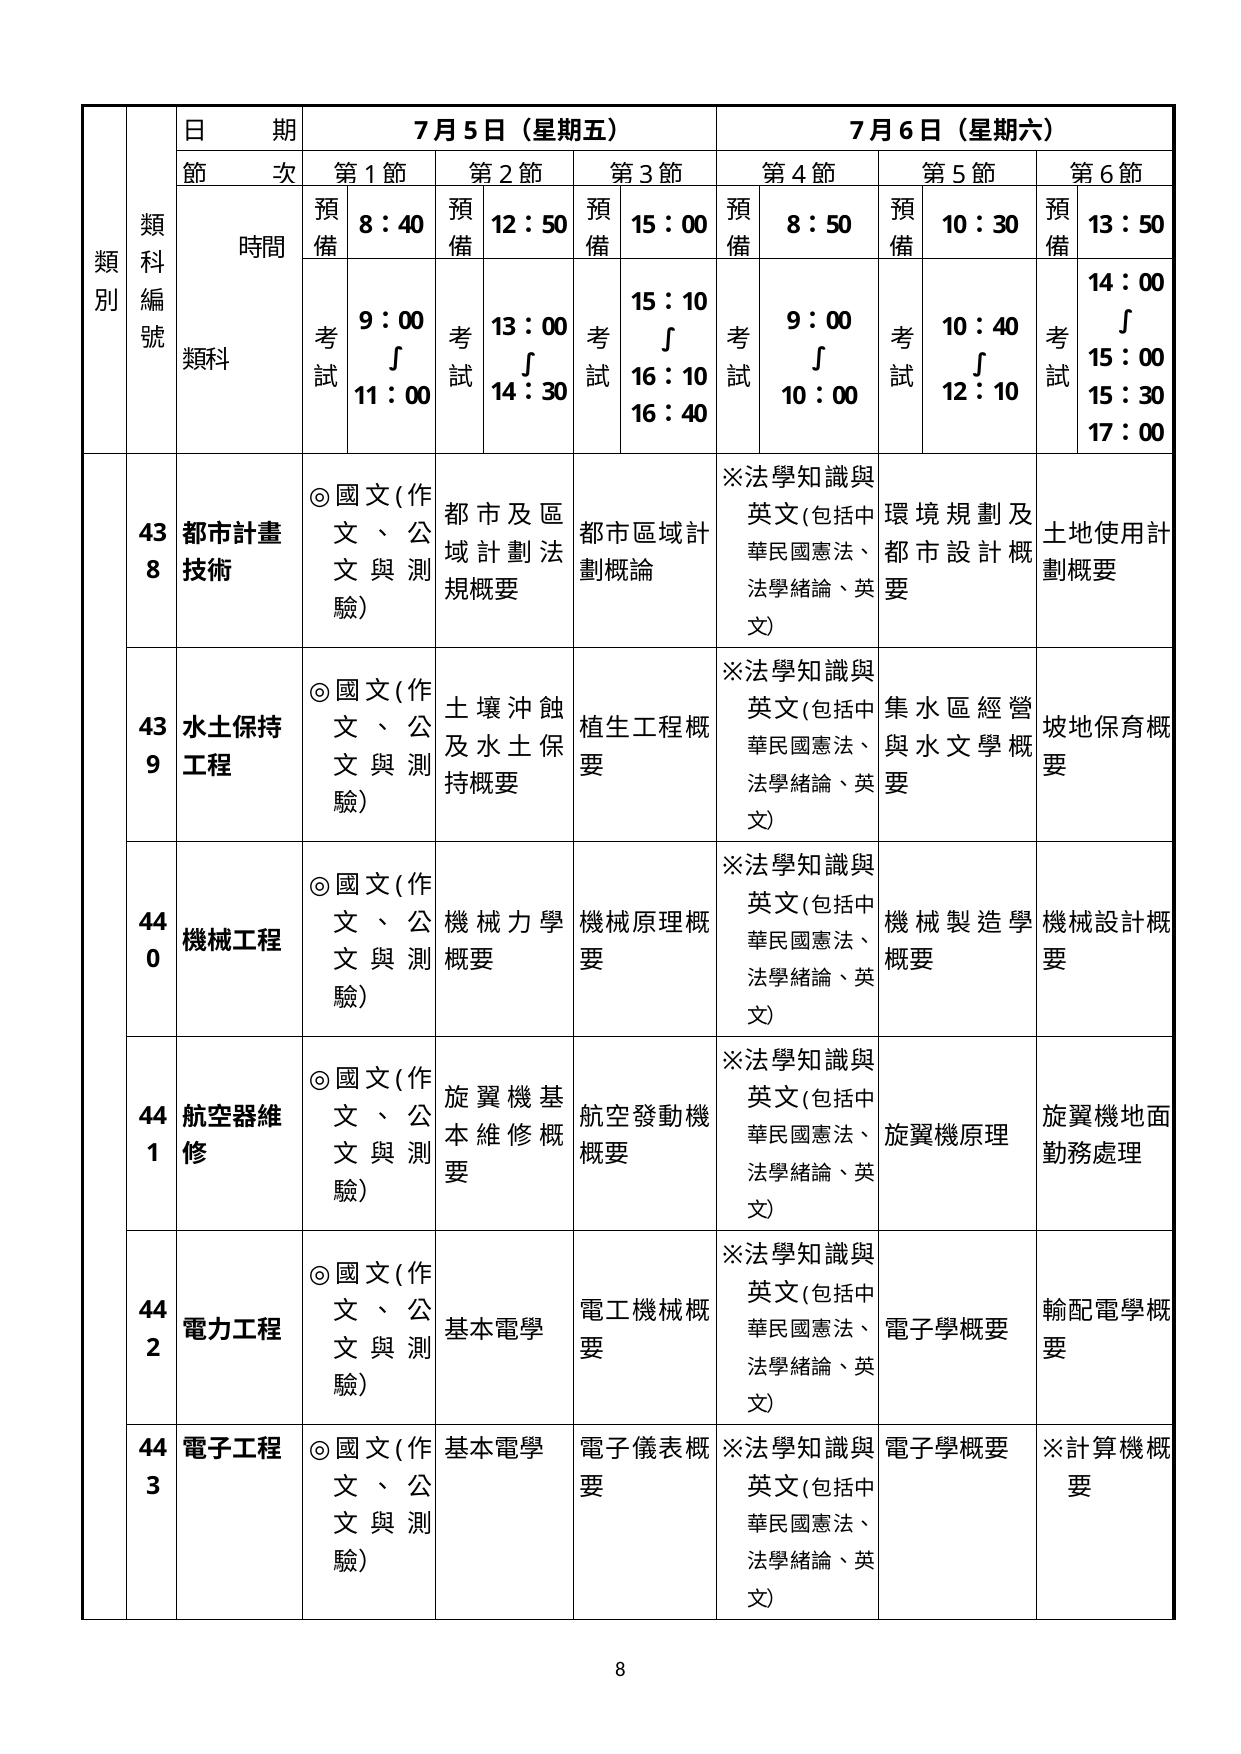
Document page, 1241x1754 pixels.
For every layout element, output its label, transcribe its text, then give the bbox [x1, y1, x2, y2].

table_cell 預備 [879, 186, 922, 258]
table_cell 坡地保育概要 [1037, 648, 1172, 841]
table_cell ◎國文(作文、公文與測驗） [303, 842, 435, 1036]
table_cell 8：40 [348, 186, 435, 258]
table_cell 14：00 ∫ 15：00 15：30 17：00 [1078, 259, 1172, 452]
table_cell 預備 [717, 186, 759, 258]
table_cell ◎國文(作文、公文與測驗） [303, 454, 435, 647]
table_cell 第6節 [1037, 151, 1172, 185]
table_cell ※法學知識與英文(包括中華民國憲法、法學緒論、英文） [717, 1037, 878, 1230]
table_cell 時間 類科 [177, 186, 302, 452]
table_header 類科編號 [127, 107, 176, 452]
table_cell ※法學知識與英文(包括中華民國憲法、法學緒論、英文） [717, 648, 878, 841]
table_cell 土地使用計劃概要 [1037, 454, 1172, 647]
table_cell 考試 [717, 259, 759, 452]
table_cell 13：50 [1078, 186, 1172, 258]
table_cell 第5節 [879, 151, 1036, 185]
table_cell 第4節 [717, 151, 878, 185]
table_cell 土壤沖蝕及水土保持概要 [436, 648, 573, 841]
table_cell 預備 [574, 186, 620, 258]
table_cell 機械原理概要 [574, 842, 716, 1036]
table_cell 機械設計概要 [1037, 842, 1172, 1036]
table_cell 都市計畫技術 [177, 454, 302, 647]
table_header 7月6日（星期六） [717, 107, 1172, 150]
table_cell 15：10 ∫ 16：10 16：40 [621, 259, 716, 452]
table_cell 443 [127, 1425, 176, 1619]
table_cell 都市及區域計劃法規概要 [436, 454, 573, 647]
table_cell 航空發動機概要 [574, 1037, 716, 1230]
table_cell 預備 [1037, 186, 1077, 258]
table_cell 考試 [303, 259, 347, 452]
table_cell ※法學知識與英文(包括中華民國憲法、法學緒論、英文） [717, 842, 878, 1036]
table_cell 考試 [879, 259, 922, 452]
table_cell 電子學概要 [879, 1425, 1036, 1619]
table_cell 水土保持工程 [177, 648, 302, 841]
table_cell 考試 [574, 259, 620, 452]
table_cell 12：50 [484, 186, 573, 258]
table_cell 輸配電學概要 [1037, 1231, 1172, 1424]
table_cell ※法學知識與英文(包括中華民國憲法、法學緒論、英文） [717, 1425, 878, 1619]
table_cell 第2節 [436, 151, 573, 185]
table_cell 440 [127, 842, 176, 1036]
table_cell 旋翼機地面勤務處理 [1037, 1037, 1172, 1230]
table_cell 9：00 ∫ 11：00 [348, 259, 435, 452]
table_cell 航空器維修 [177, 1037, 302, 1230]
table_cell 8：50 [760, 186, 878, 258]
table_cell 電子學概要 [879, 1231, 1036, 1424]
table_cell ◎國文(作文、公文與測驗） [303, 648, 435, 841]
table_cell 電子儀表概要 [574, 1425, 716, 1619]
table_cell 機械工程 [177, 842, 302, 1036]
table_cell 集水區經營與水文學概要 [879, 648, 1036, 841]
table_cell 441 [127, 1037, 176, 1230]
table_cell 旋翼機原理 [879, 1037, 1036, 1230]
table_cell 439 [127, 648, 176, 841]
table_cell 預備 [436, 186, 483, 258]
table_header 類別 [84, 107, 126, 452]
table_header 7月5日（星期五） [303, 107, 716, 150]
table_cell 442 [127, 1231, 176, 1424]
table_cell 機械力學概要 [436, 842, 573, 1036]
table_cell 節次 [177, 151, 302, 185]
table_cell 預備 [303, 186, 347, 258]
table_cell ◎國文(作文、公文與測驗） [303, 1231, 435, 1424]
table_cell 10：40 ∫ 12：10 [923, 259, 1036, 452]
table_cell 第1節 [303, 151, 435, 185]
table_cell 基本電學 [436, 1425, 573, 1619]
table_cell 第3節 [574, 151, 716, 185]
table_header 日期 [177, 107, 302, 150]
table_cell 機械製造學概要 [879, 842, 1036, 1036]
table_cell 電子工程 [177, 1425, 302, 1619]
table_cell ◎國文(作文、公文與測驗） [303, 1425, 435, 1619]
table_cell 旋翼機基本維修概要 [436, 1037, 573, 1230]
table_cell 都市區域計劃概論 [574, 454, 716, 647]
table_cell ※法學知識與英文(包括中華民國憲法、法學緒論、英文） [717, 1231, 878, 1424]
table_cell ※法學知識與英文(包括中華民國憲法、法學緒論、英文） [717, 454, 878, 647]
table_cell 基本電學 [436, 1231, 573, 1424]
table_cell 9：00 ∫ 10：00 [760, 259, 878, 452]
table_cell 13：00 ∫ 14：30 [484, 259, 573, 452]
table_cell ※計算機概要 [1037, 1425, 1172, 1619]
table_cell 電工機械概要 [574, 1231, 716, 1424]
table_cell 438 [127, 454, 176, 647]
table_cell ◎國文(作文、公文與測驗） [303, 1037, 435, 1230]
table_cell 10：30 [923, 186, 1036, 258]
table_cell 電力工程 [177, 1231, 302, 1424]
table_cell 15：00 [621, 186, 716, 258]
table_cell 植生工程概要 [574, 648, 716, 841]
table_cell 考試 [436, 259, 483, 452]
table_cell 環境規劃及都市設計概要 [879, 454, 1036, 647]
table_cell 考試 [1037, 259, 1077, 452]
